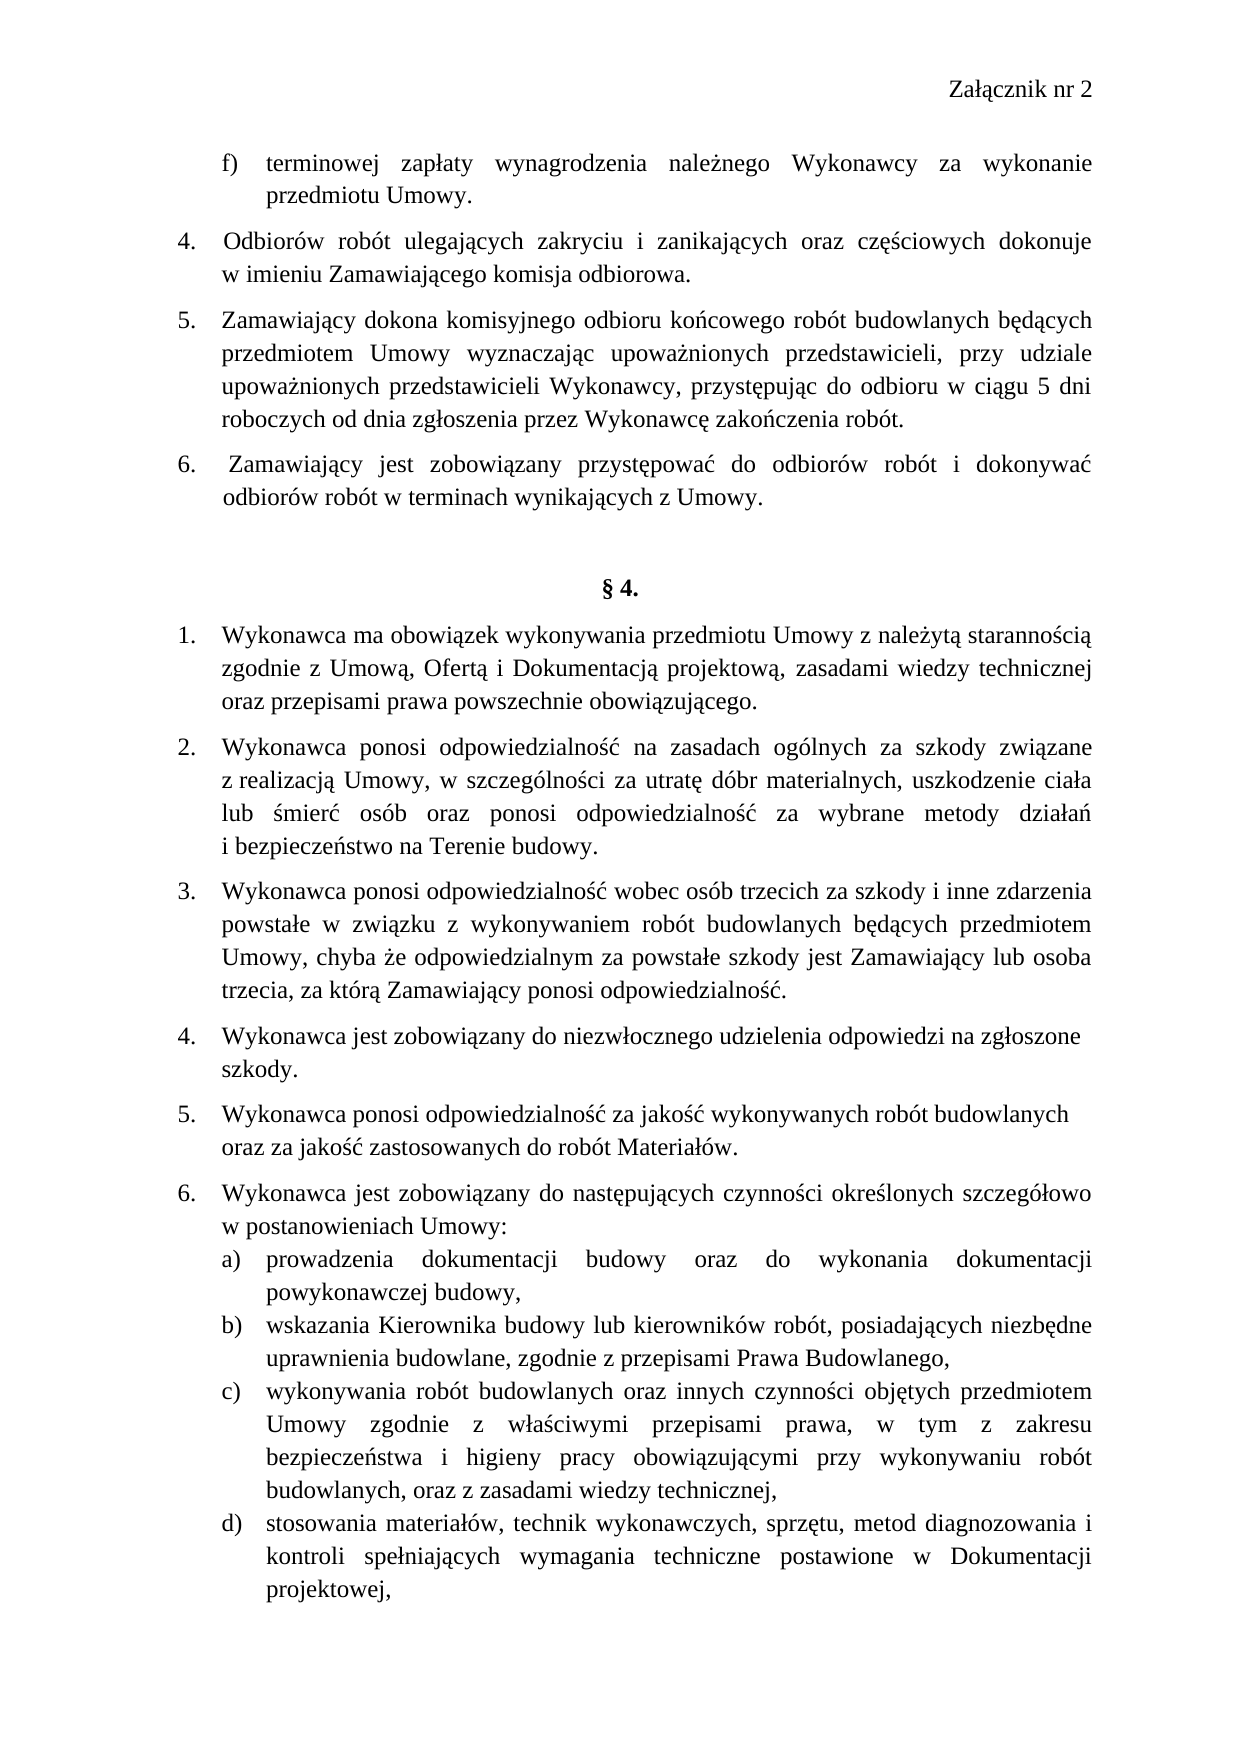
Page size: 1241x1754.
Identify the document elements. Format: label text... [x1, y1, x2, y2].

list wskazania Kierownika budowy lub kierowników robót, posiadających niezbędne uprawnienia budowlane, zgodnie z przepisami Prawa Budowlanego, [221, 1310, 1093, 1372]
list stosowania materiałów, technik wykonawczych, sprzętu, metod diagnozowania i kontroli spełniających wymagania techniczne postawione w Dokumentacji projektowej, [221, 1508, 1093, 1603]
list wykonywania robót budowlanych oraz innych czynności objętych przedmiotem Umowy zgodnie z właściwymi przepisami prawa, w tym z zakresu bezpieczeństwa i higieny pracy obowiązującymi przy wykonywaniu robót budowlanych, oraz z zasadami wiedzy technicznej, [221, 1376, 1093, 1504]
list Wykonawca ma obowiązek wykonywania przedmiotu Umowy z należytą starannością zgodnie z Umową, Ofertą i Dokumentacją projektową, zasadami wiedzy technicznej oraz przepisami prawa powszechnie obowiązującego. [177, 620, 1093, 715]
list Wykonawca jest zobowiązany do niezwłocznego udzielenia odpowiedzi na zgłoszone szkody. [177, 1021, 1093, 1083]
list Wykonawca jest zobowiązany do następujących czynności określonych szczegółowo w postanowieniach Umowy: [177, 1178, 1093, 1240]
text 5. Zamawiający dokona komisyjnego odbioru końcowego robót budowlanych będących przedmiotem Umowy wyznaczając upoważnionych przedstawicieli, przy udziale upoważnionych przedstawicieli Wykonawcy, przystępując do odbioru w ciągu 5 dni roboczych od dnia zgłoszenia przez Wykonawcę zakończenia robót. [177, 305, 1093, 432]
text 4. Odbiorów robót ulegających zakryciu i zanikających oraz częściowych dokonuje w imieniu Zamawiającego komisja odbiorowa. [177, 226, 1093, 288]
list terminowej zapłaty wynagrodzenia należnego Wykonawcy za wykonanie przedmiotu Umowy. [221, 148, 1093, 209]
list prowadzenia dokumentacji budowy oraz do wykonania dokumentacji powykonawczej budowy, [221, 1244, 1093, 1306]
list Wykonawca ponosi odpowiedzialność za jakość wykonywanych robót budowlanych oraz za jakość zastosowanych do robót Materiałów. [177, 1099, 1093, 1161]
list Wykonawca ponosi odpowiedzialność na zasadach ogólnych za szkody związane z realizacją Umowy, w szczególności za utratę dóbr materialnych, uszkodzenie ciała lub śmierć osób oraz ponosi odpowiedzialność za wybrane metody działań i bezpieczeństwo na Terenie budowy. [177, 732, 1093, 859]
text § 4. [148, 573, 1093, 602]
list Wykonawca ponosi odpowiedzialność wobec osób trzecich za szkody i inne zdarzenia powstałe w związku z wykonywaniem robót budowlanych będących przedmiotem Umowy, chyba że odpowiedzialnym za powstałe szkody jest Zamawiający lub osoba trzecia, za którą Zamawiający ponosi odpowiedzialność. [177, 876, 1093, 1004]
list 6. Zamawiający jest zobowiązany przystępować do odbiorów robót i dokonywać odbiorów robót w terminach wynikających z Umowy. [177, 449, 1093, 511]
